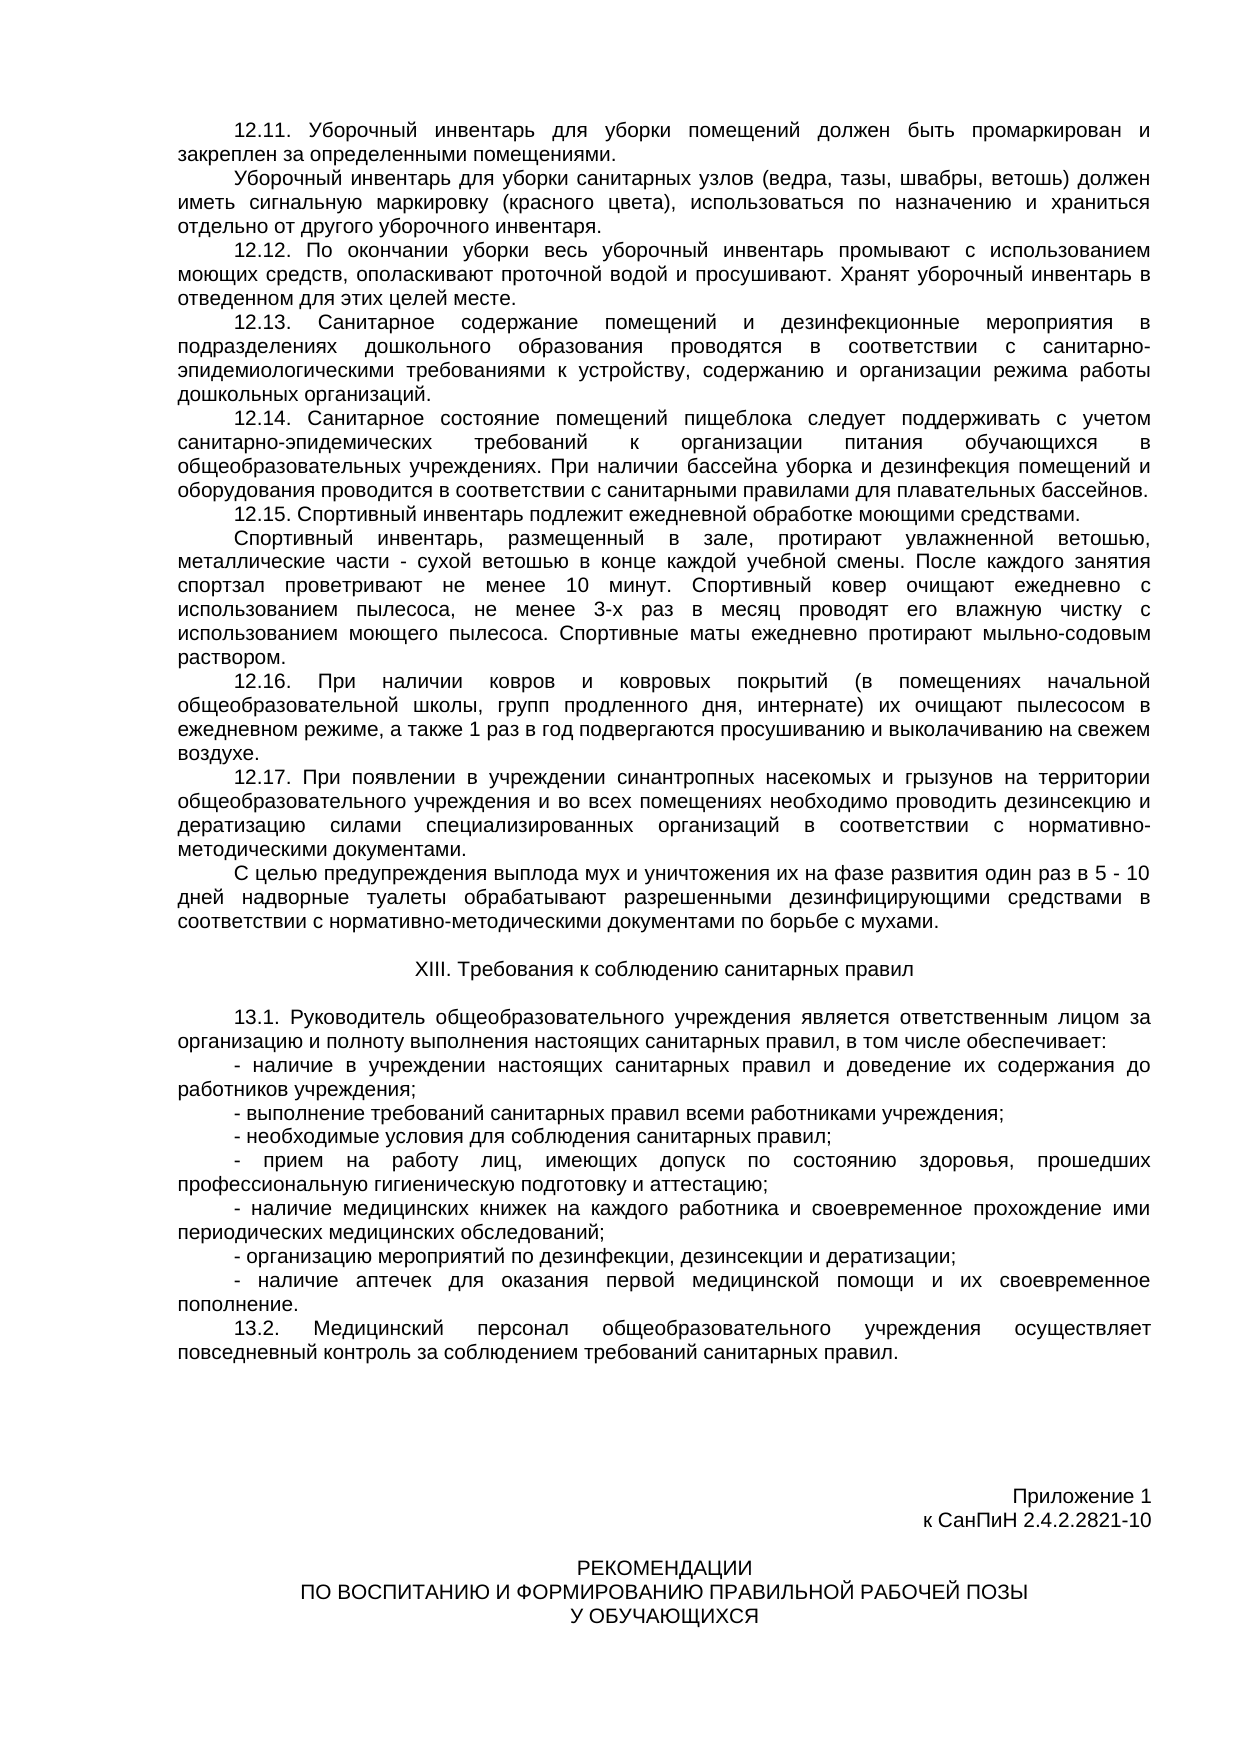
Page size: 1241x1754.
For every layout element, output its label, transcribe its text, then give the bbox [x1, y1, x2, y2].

text XIII. Требования к соблюдению санитарных правил [177, 957, 1152, 981]
text 13.2. Медицинский персонал общеобразовательного учреждения осуществляет повседневный контроль за соблюдением требований санитарных правил. [177, 1316, 1152, 1364]
text - организацию мероприятий по дезинфекции, дезинсекции и дератизации; [177, 1244, 1152, 1268]
text 13.1. Руководитель общеобразовательного учреждения является ответственным лицом за организацию и полноту выполнения настоящих санитарных правил, в том числе обеспечивает: [177, 1004, 1152, 1052]
text 12.11. Уборочный инвентарь для уборки помещений должен быть промаркирован и закреплен за определенными помещениями. [177, 118, 1152, 166]
text У ОБУЧАЮЩИХСЯ [177, 1603, 1152, 1627]
text - прием на работу лиц, имеющих допуск по состоянию здоровья, прошедших профессиональную гигиеническую подготовку и аттестацию; [177, 1148, 1152, 1196]
text 12.14. Санитарное состояние помещений пищеблока следует поддерживать с учетом санитарно-эпидемических требований к организации питания обучающихся в общеобразовательных учреждениях. При наличии бассейна уборка и дезинфекция помещений и оборудования проводится в соответствии с санитарными правилами для плавательных бассейнов. [177, 406, 1152, 501]
text РЕКОМЕНДАЦИИ [177, 1556, 1152, 1579]
text - необходимые условия для соблюдения санитарных правил; [177, 1124, 1152, 1148]
text ПО ВОСПИТАНИЮ И ФОРМИРОВАНИЮ ПРАВИЛЬНОЙ РАБОЧЕЙ ПОЗЫ [177, 1579, 1152, 1603]
text - наличие в учреждении настоящих санитарных правил и доведение их содержания до работников учреждения; [177, 1052, 1152, 1100]
text 12.12. По окончании уборки весь уборочный инвентарь промывают с использованием моющих средств, ополаскивают проточной водой и просушивают. Хранят уборочный инвентарь в отведенном для этих целей месте. [177, 238, 1152, 310]
text - выполнение требований санитарных правил всеми работниками учреждения; [177, 1100, 1152, 1124]
text 12.13. Санитарное содержание помещений и дезинфекционные мероприятия в подразделениях дошкольного образования проводятся в соответствии с санитарно-эпидемиологическими требованиями к устройству, содержанию и организации режима работы дошкольных организаций. [177, 310, 1152, 406]
text С целью предупреждения выплода мух и уничтожения их на фазе развития один раз в 5 - 10 дней надворные туалеты обрабатывают разрешенными дезинфицирующими средствами в соответствии с нормативно-методическими документами по борьбе с мухами. [177, 861, 1152, 933]
text - наличие медицинских книжек на каждого работника и своевременное прохождение ими периодических медицинских обследований; [177, 1196, 1152, 1244]
text Уборочный инвентарь для уборки санитарных узлов (ведра, тазы, швабры, ветошь) должен иметь сигнальную маркировку (красного цвета), использоваться по назначению и храниться отдельно от другого уборочного инвентаря. [177, 166, 1152, 238]
text 12.15. Спортивный инвентарь подлежит ежедневной обработке моющими средствами. [177, 501, 1152, 525]
text - наличие аптечек для оказания первой медицинской помощи и их своевременное пополнение. [177, 1268, 1152, 1316]
text Приложение 1 [177, 1484, 1152, 1508]
text к СанПиН 2.4.2.2821-10 [177, 1508, 1152, 1532]
text 12.17. При появлении в учреждении синантропных насекомых и грызунов на территории общеобразовательного учреждения и во всех помещениях необходимо проводить дезинсекцию и дератизацию силами специализированных организаций в соответствии с нормативно-методическими документами. [177, 765, 1152, 861]
text 12.16. При наличии ковров и ковровых покрытий (в помещениях начальной общеобразовательной школы, групп продленного дня, интернате) их очищают пылесосом в ежедневном режиме, а также 1 раз в год подвергаются просушиванию и выколачиванию на свежем воздухе. [177, 669, 1152, 765]
text Спортивный инвентарь, размещенный в зале, протирают увлажненной ветошью, металлические части - сухой ветошью в конце каждой учебной смены. После каждого занятия спортзал проветривают не менее 10 минут. Спортивный ковер очищают ежедневно с использованием пылесоса, не менее 3-х раз в месяц проводят его влажную чистку с использованием моющего пылесоса. Спортивные маты ежедневно протирают мыльно-содовым раствором. [177, 525, 1152, 669]
